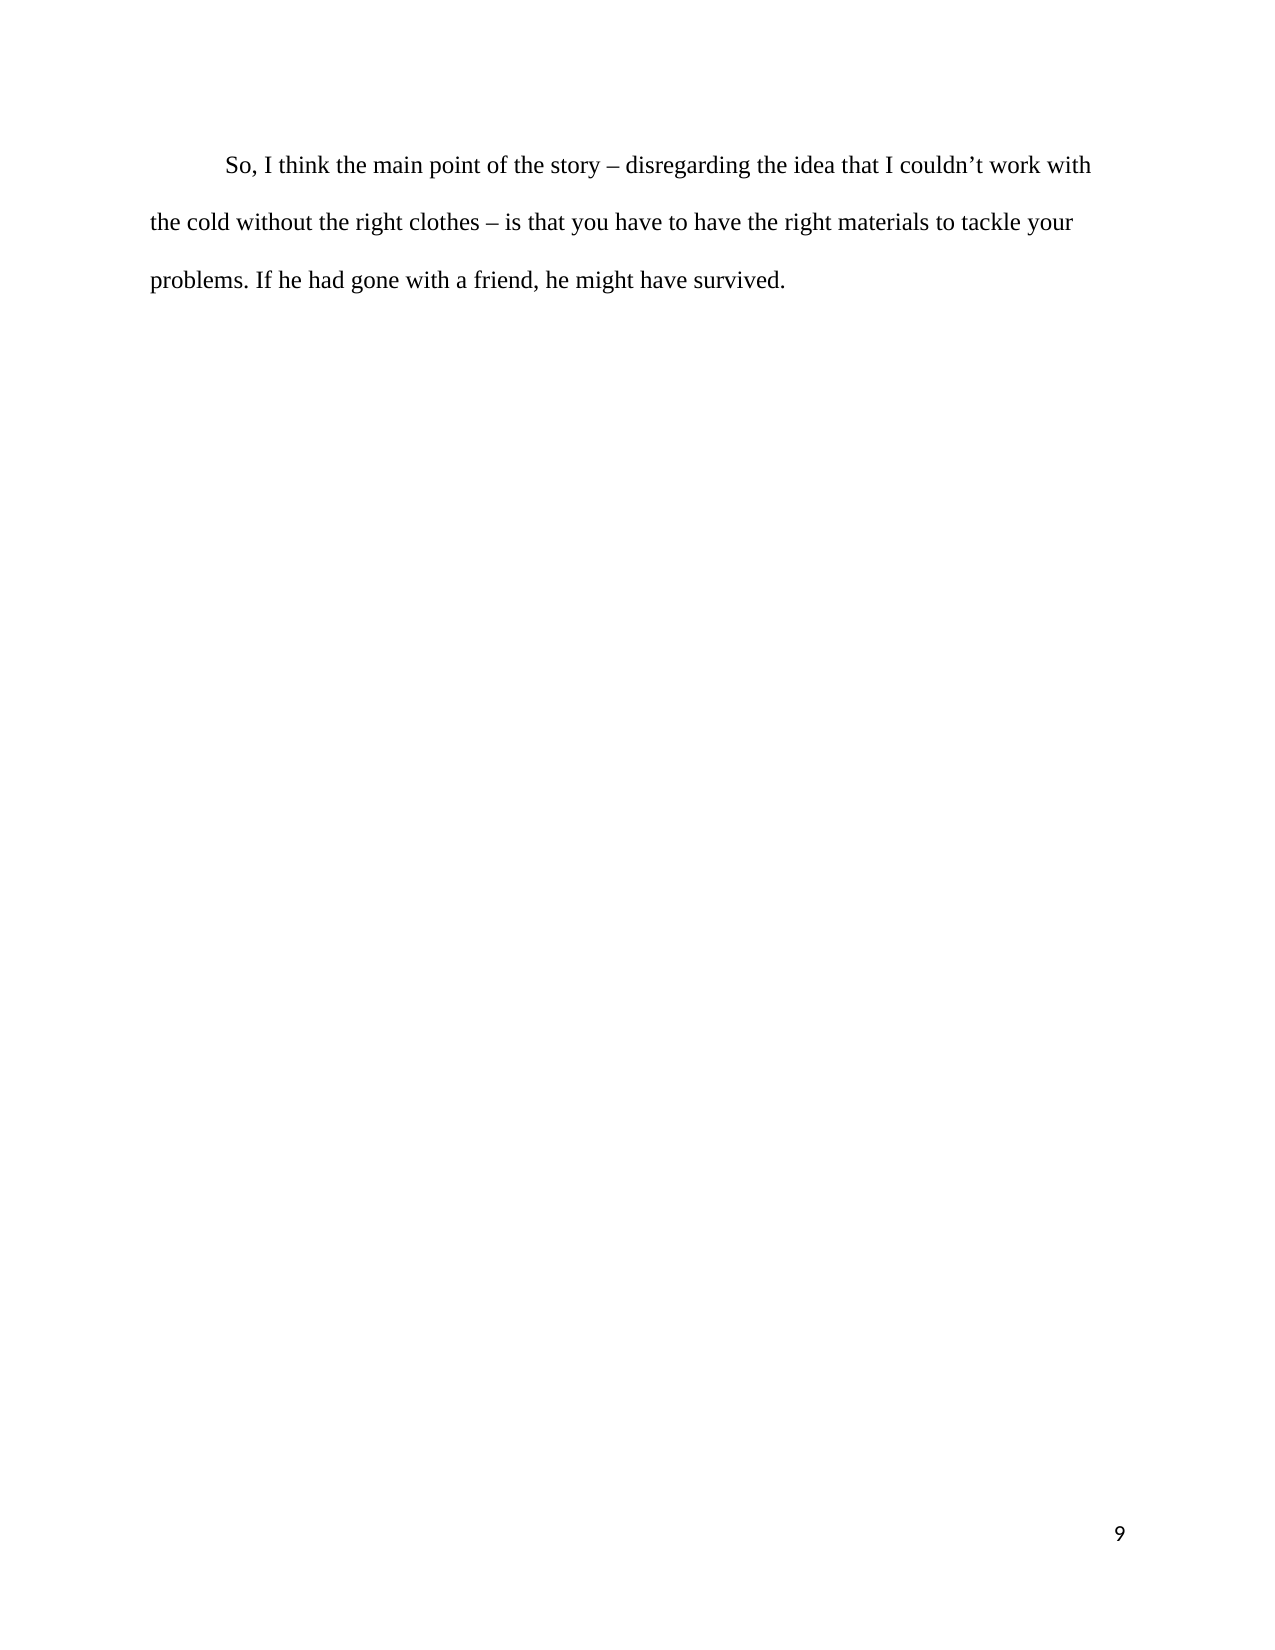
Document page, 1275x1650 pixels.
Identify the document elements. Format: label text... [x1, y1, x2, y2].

text So, I think the main point of the story – disregarding the idea that I couldn’t work with the cold without the right clothes – is that you have to have the right materials to tackle your problems. If he had gone with a friend, he might have survived. [150, 150, 1125, 294]
